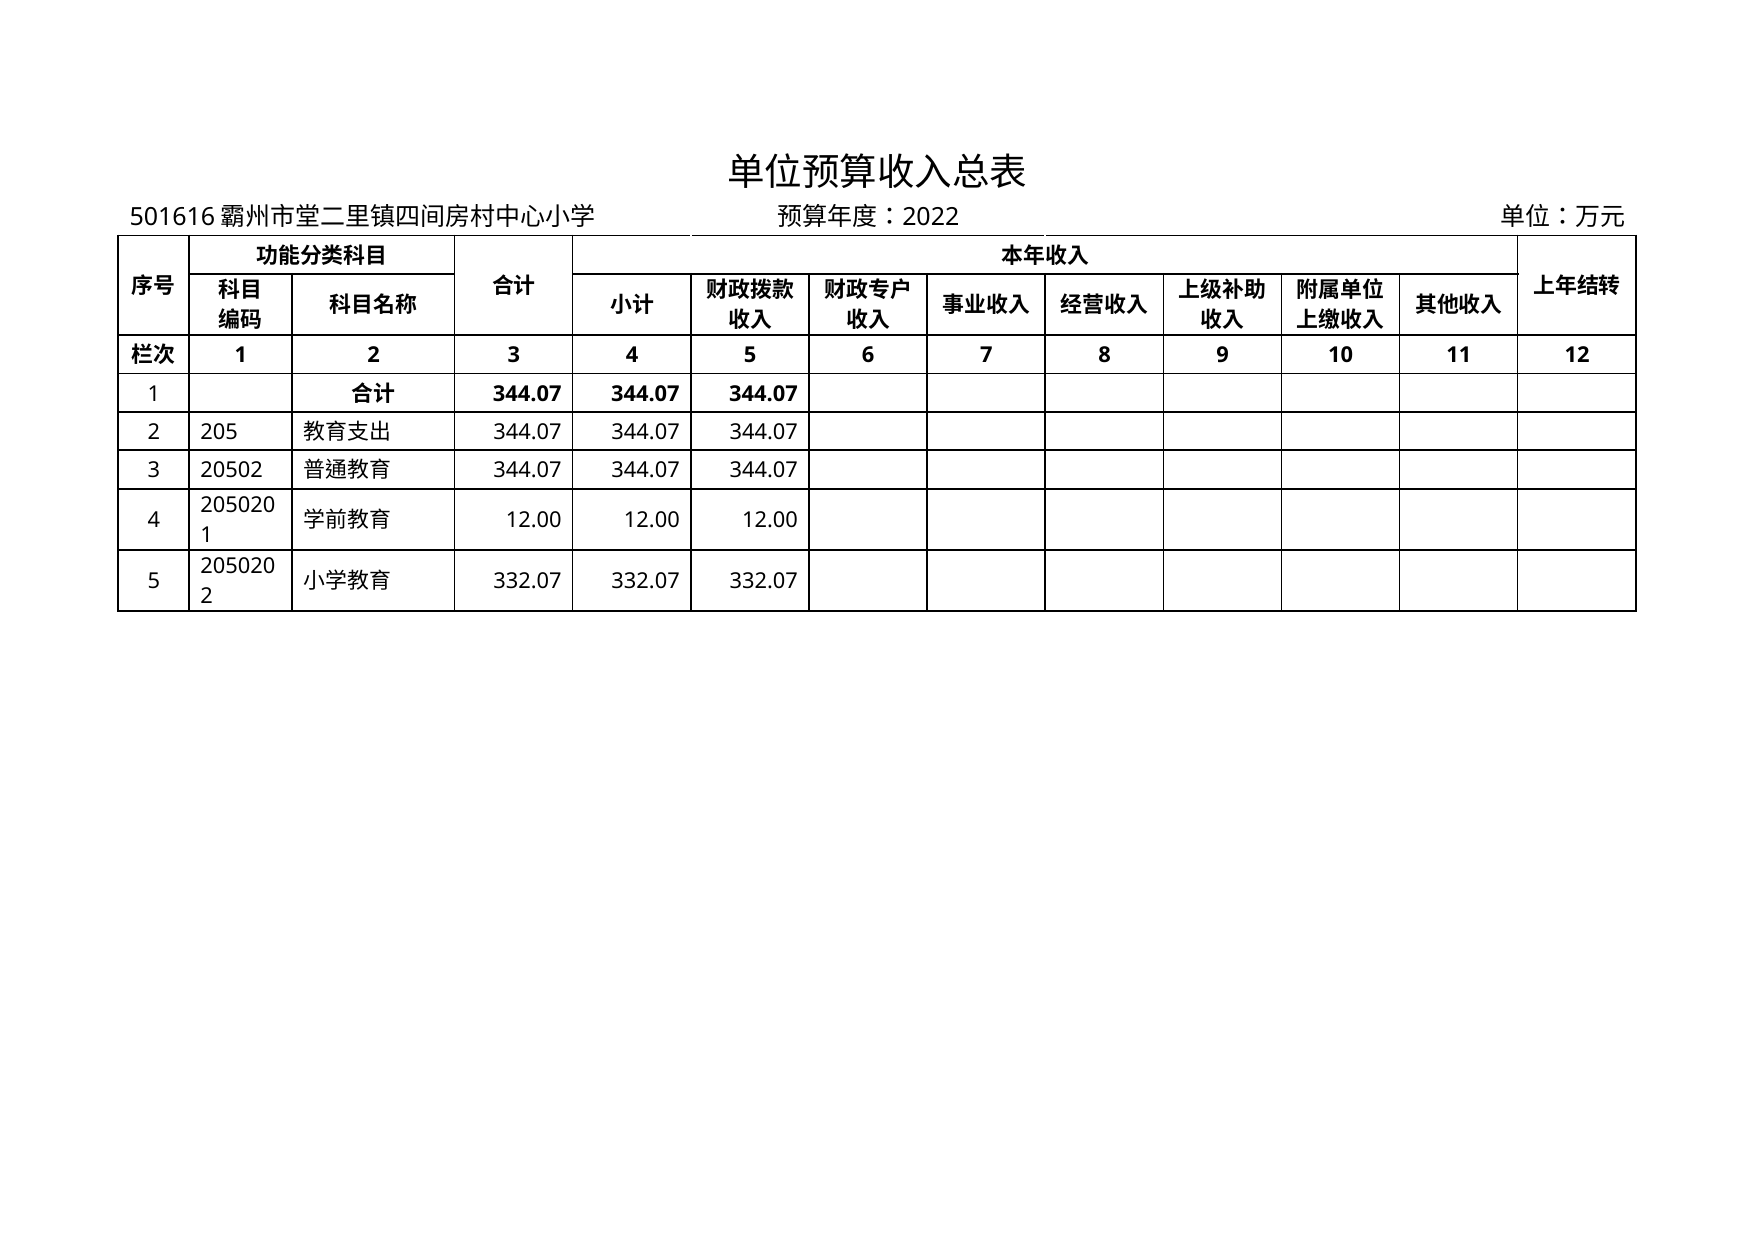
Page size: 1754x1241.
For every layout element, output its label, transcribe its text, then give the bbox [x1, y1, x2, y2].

table_cell 4 [119, 490, 188, 549]
table_cell [1400, 413, 1517, 449]
table_cell 5 [119, 551, 188, 610]
table_header 单位：万元 [1046, 198, 1635, 234]
table_cell 10 [1282, 336, 1399, 372]
table_cell 8 [1046, 336, 1163, 372]
table_cell 6 [810, 336, 926, 372]
table_cell 11 [1400, 336, 1517, 372]
table_cell [1164, 413, 1281, 449]
table_cell 344.07 [455, 413, 572, 449]
table_cell [1518, 490, 1635, 549]
table_cell [1046, 551, 1163, 610]
table_cell [1282, 374, 1399, 411]
table_cell 财政专户 收入 [810, 275, 926, 334]
table_cell 本年收入 [573, 236, 1517, 273]
table_cell 2 [293, 336, 454, 372]
table_cell 332.07 [455, 551, 572, 610]
table_cell 1 [190, 336, 291, 372]
table_cell 20502 [190, 451, 291, 488]
table_cell 2 [119, 413, 188, 449]
table_cell 上级补助收入 [1164, 275, 1281, 334]
table_cell 功能分类科目 [190, 236, 454, 273]
table_cell 7 [928, 336, 1044, 372]
table_cell [1400, 490, 1517, 549]
table_cell 财政拨款 收入 [692, 275, 808, 334]
table_cell [928, 551, 1044, 610]
table_cell 科目 编码 [190, 275, 291, 334]
table_cell [928, 413, 1044, 449]
table_cell 2050201 [190, 490, 291, 549]
table_cell [1164, 551, 1281, 610]
table_cell [810, 374, 926, 411]
table_cell 经营收入 [1046, 275, 1163, 334]
table_cell 科目名称 [293, 275, 454, 334]
table_cell [190, 374, 291, 411]
table_cell [1282, 451, 1399, 488]
table_cell [1164, 451, 1281, 488]
table_cell 344.07 [692, 374, 808, 411]
table_cell [1046, 490, 1163, 549]
table_cell [1046, 413, 1163, 449]
table_cell 栏次 [119, 336, 188, 372]
table_cell 12.00 [692, 490, 808, 549]
table_cell [810, 451, 926, 488]
text 单位预算收入总表 [106, 142, 1648, 196]
table_cell [1400, 451, 1517, 488]
table_cell 5 [692, 336, 808, 372]
table_cell 344.07 [692, 413, 808, 449]
table_cell 合计 [293, 374, 454, 411]
table_cell 上年结转 [1518, 236, 1635, 334]
table_cell [1400, 374, 1517, 411]
table_cell 1 [119, 374, 188, 411]
table_header 预算年度：2022 [692, 198, 1044, 234]
table_cell [1046, 451, 1163, 488]
table_cell 普通教育 [293, 451, 454, 488]
table_cell 4 [573, 336, 690, 372]
table_cell 3 [119, 451, 188, 488]
table_cell [1046, 374, 1163, 411]
table_cell 344.07 [573, 413, 690, 449]
table_cell 附属单位上缴收入 [1282, 275, 1399, 334]
table_cell 其他收入 [1400, 275, 1517, 334]
table_cell [928, 490, 1044, 549]
table_cell [810, 551, 926, 610]
table_cell 344.07 [455, 374, 572, 411]
table_cell 205 [190, 413, 291, 449]
table_cell 教育支出 [293, 413, 454, 449]
table_cell 344.07 [573, 451, 690, 488]
table_cell [810, 413, 926, 449]
table_cell [928, 374, 1044, 411]
table_cell [928, 451, 1044, 488]
table_cell 序号 [119, 236, 188, 334]
table_cell 事业收入 [928, 275, 1044, 334]
table_cell 学前教育 [293, 490, 454, 549]
table_cell [1164, 490, 1281, 549]
table_cell [1282, 490, 1399, 549]
table_cell 12 [1518, 336, 1635, 372]
table_cell 小学教育 [293, 551, 454, 610]
table_cell 344.07 [573, 374, 690, 411]
table_cell 合计 [455, 236, 572, 334]
table_cell [1518, 551, 1635, 610]
table_cell 2050202 [190, 551, 291, 610]
table_cell 332.07 [573, 551, 690, 610]
table_cell [1164, 374, 1281, 411]
table_cell 12.00 [573, 490, 690, 549]
table_cell 344.07 [455, 451, 572, 488]
table_header 501616霸州市堂二里镇四间房村中心小学 [119, 198, 690, 234]
table_cell 12.00 [455, 490, 572, 549]
table_cell [1518, 374, 1635, 411]
table_cell [1282, 413, 1399, 449]
table_cell [810, 490, 926, 549]
table_cell [1518, 413, 1635, 449]
table_cell 344.07 [692, 451, 808, 488]
table_cell 3 [455, 336, 572, 372]
table_cell 小计 [573, 275, 690, 334]
table_cell [1400, 551, 1517, 610]
table_cell [1518, 451, 1635, 488]
table_cell [1282, 551, 1399, 610]
table_cell 9 [1164, 336, 1281, 372]
table_cell 332.07 [692, 551, 808, 610]
